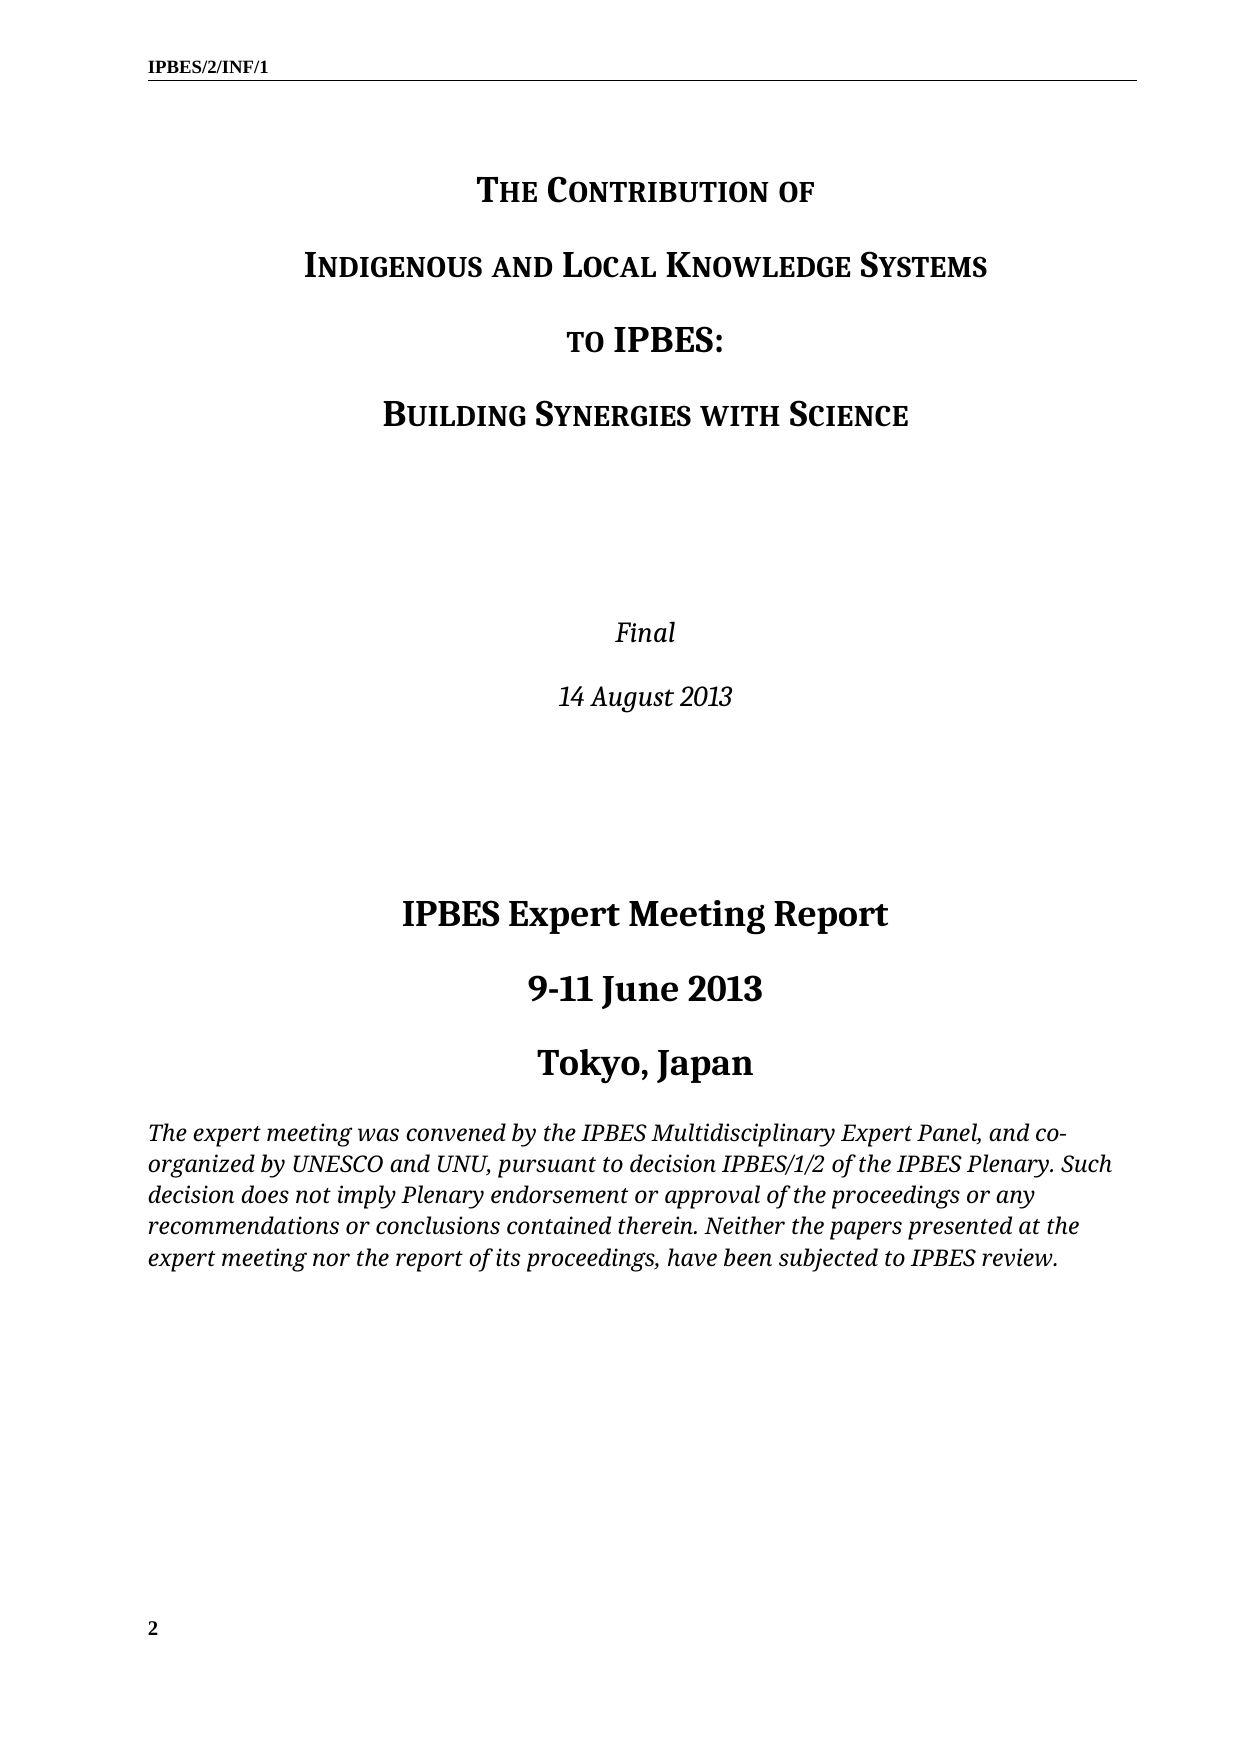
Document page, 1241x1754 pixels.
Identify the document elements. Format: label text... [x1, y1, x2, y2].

title Building Synergies with Science [154, 393, 1137, 436]
title Indigenous and Local Knowledge Systems [154, 244, 1137, 287]
title Final [154, 617, 1137, 650]
title The Contribution of [154, 169, 1137, 212]
title 14 August 2013 [154, 680, 1137, 714]
text The expert meeting was convened by the IPBES Multidisciplinary Expert Panel, and co-organized by UNESCO and UNU, pursuant to decision IPBES/1/2 of the IPBES Plenary. Such decision does not imply Plenary endorsement or approval of the proceedings or any recommendations or conclusions contained therein. Neither the papers presented at the expert meeting nor the report of its proceedings, have been subjected to IPBES review. [148, 1117, 1137, 1273]
title 9-11 June 2013 [154, 967, 1137, 1011]
title IPBES Expert Meeting Report [154, 893, 1137, 936]
title to IPBES: [154, 318, 1137, 361]
title Tokyo, Japan [154, 1042, 1137, 1085]
